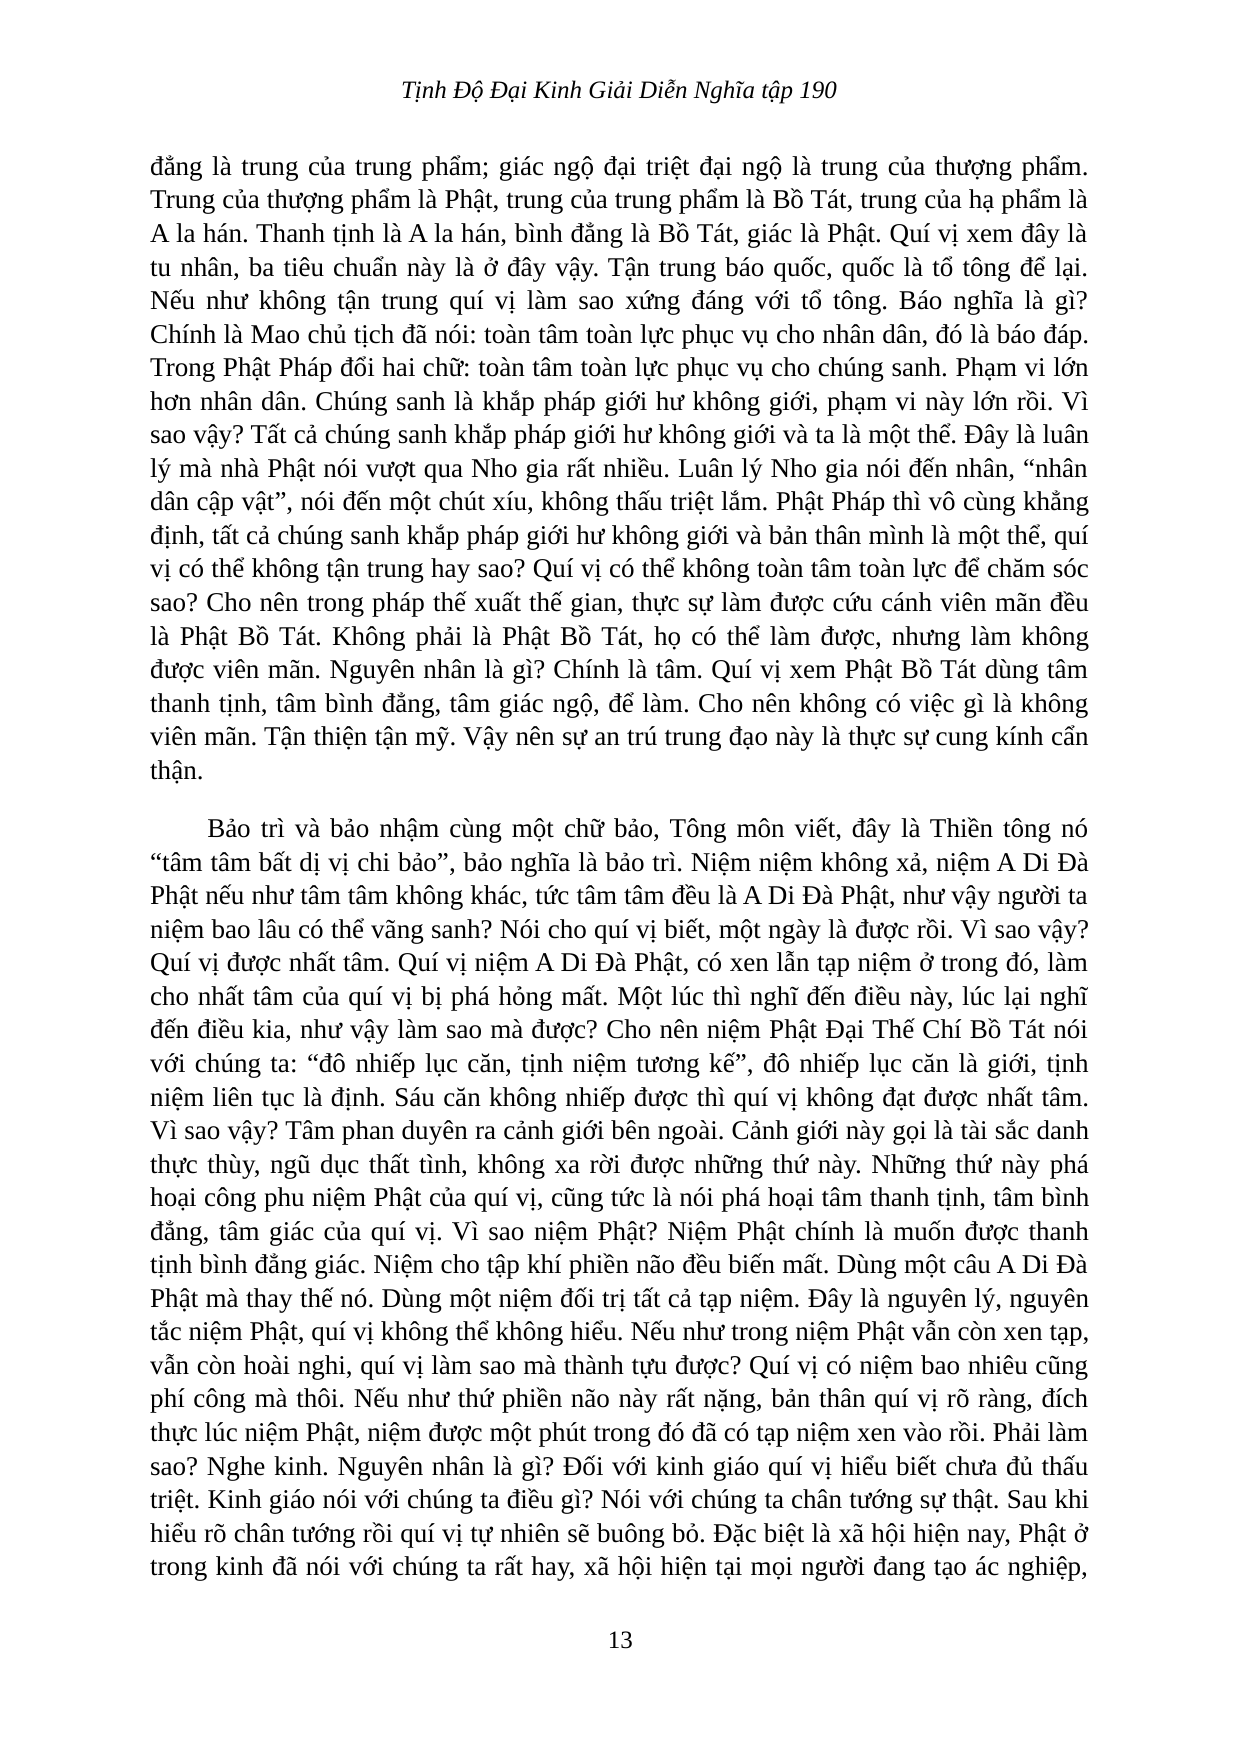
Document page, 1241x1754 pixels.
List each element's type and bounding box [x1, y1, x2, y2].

text [150, 150, 1090, 785]
text [150, 812, 1090, 1581]
